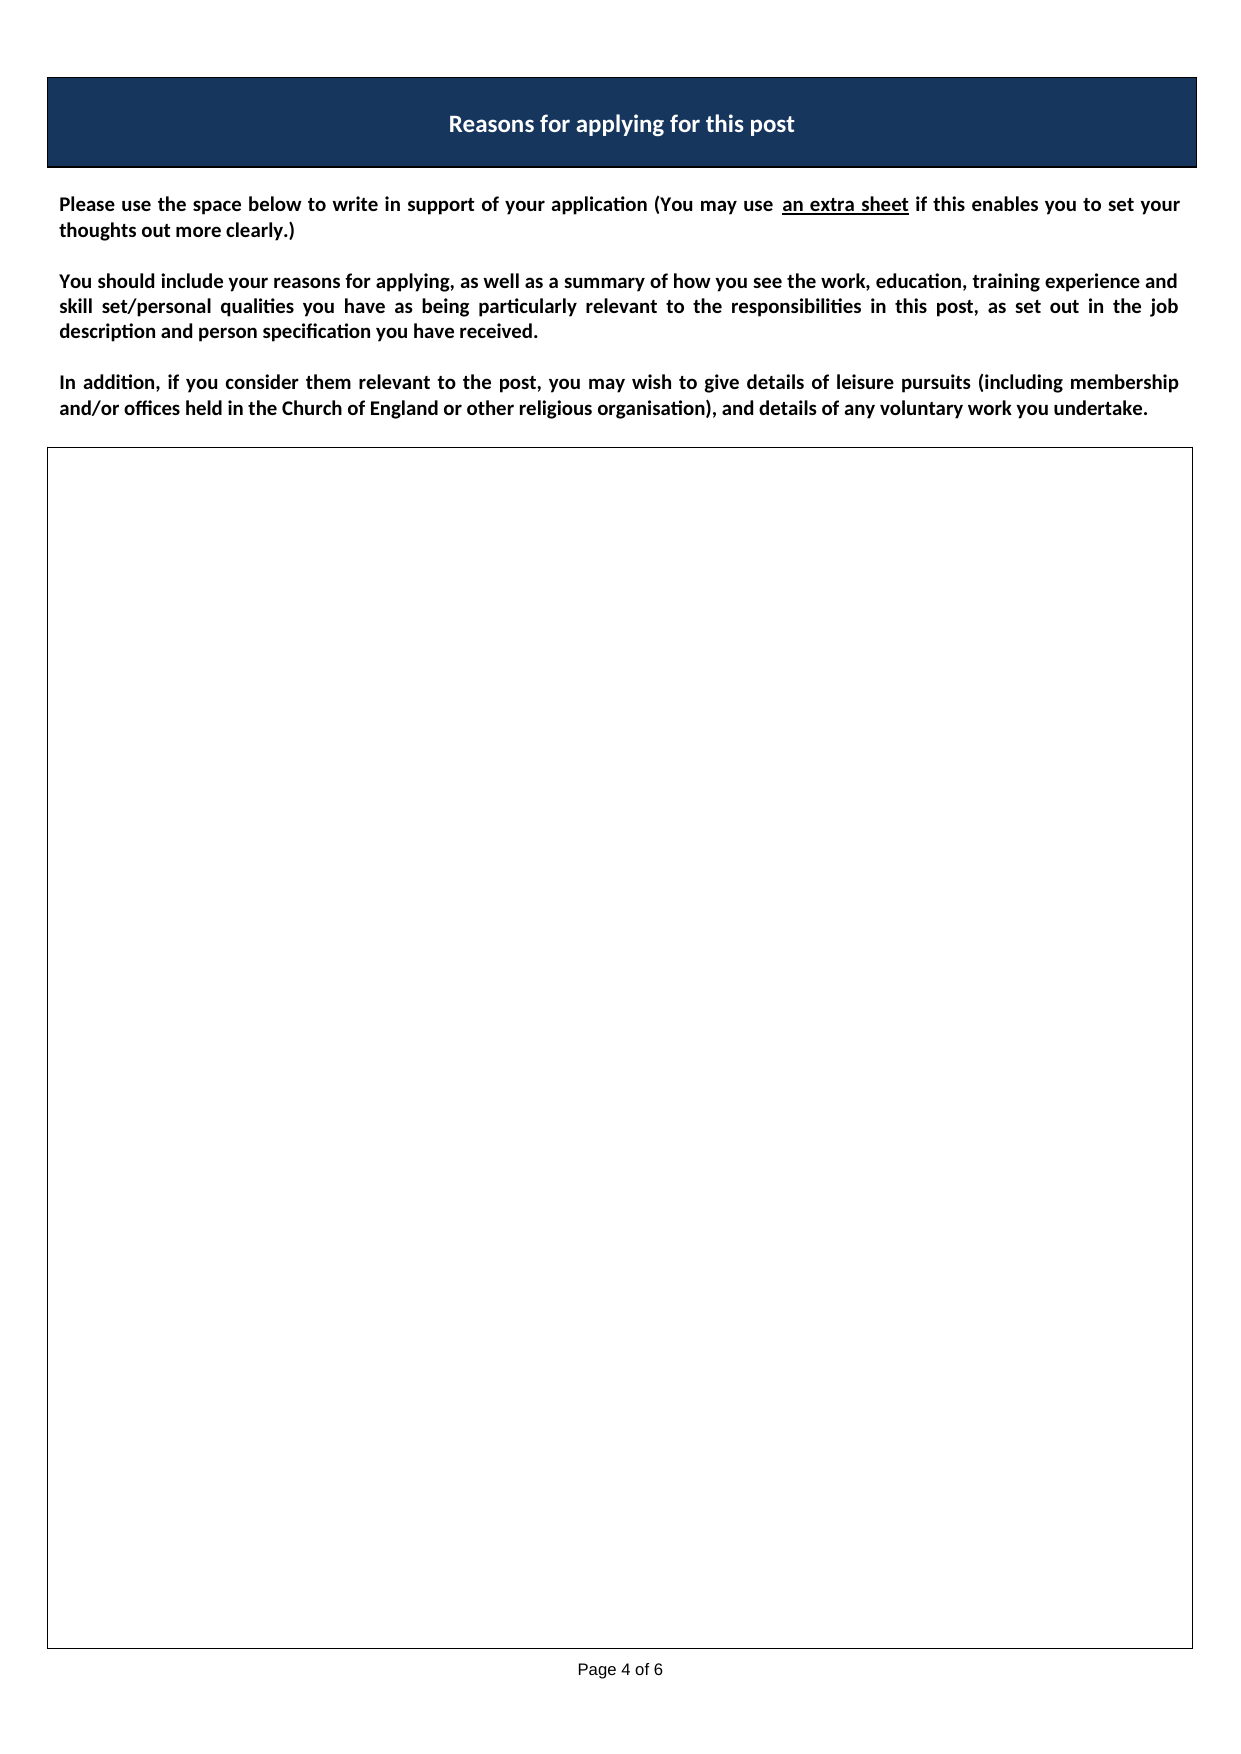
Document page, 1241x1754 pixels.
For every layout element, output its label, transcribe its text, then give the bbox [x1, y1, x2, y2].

table_cell Reasons for applying for this post [48, 78, 1196, 166]
text Please use the space below to write in support of your application (You may use an extra sheet if this enables you to set your thoughts out more clearly.) [59, 192, 1181, 242]
text In addition, if you consider them relevant to the post, you may wish to give details of leisure pursuits (including membership and/or offices held in the Church of England or other religious organisation), and details of any voluntary work you undertake. [59, 369, 1181, 420]
table_header [48, 448, 1192, 1648]
text You should include your reasons for applying, as well as a summary of how you see the work, education, training experience and skill set/personal qualities you have as being particularly relevant to the responsibilities in this post, as set out in the job description and person specification you have received. [59, 268, 1181, 344]
